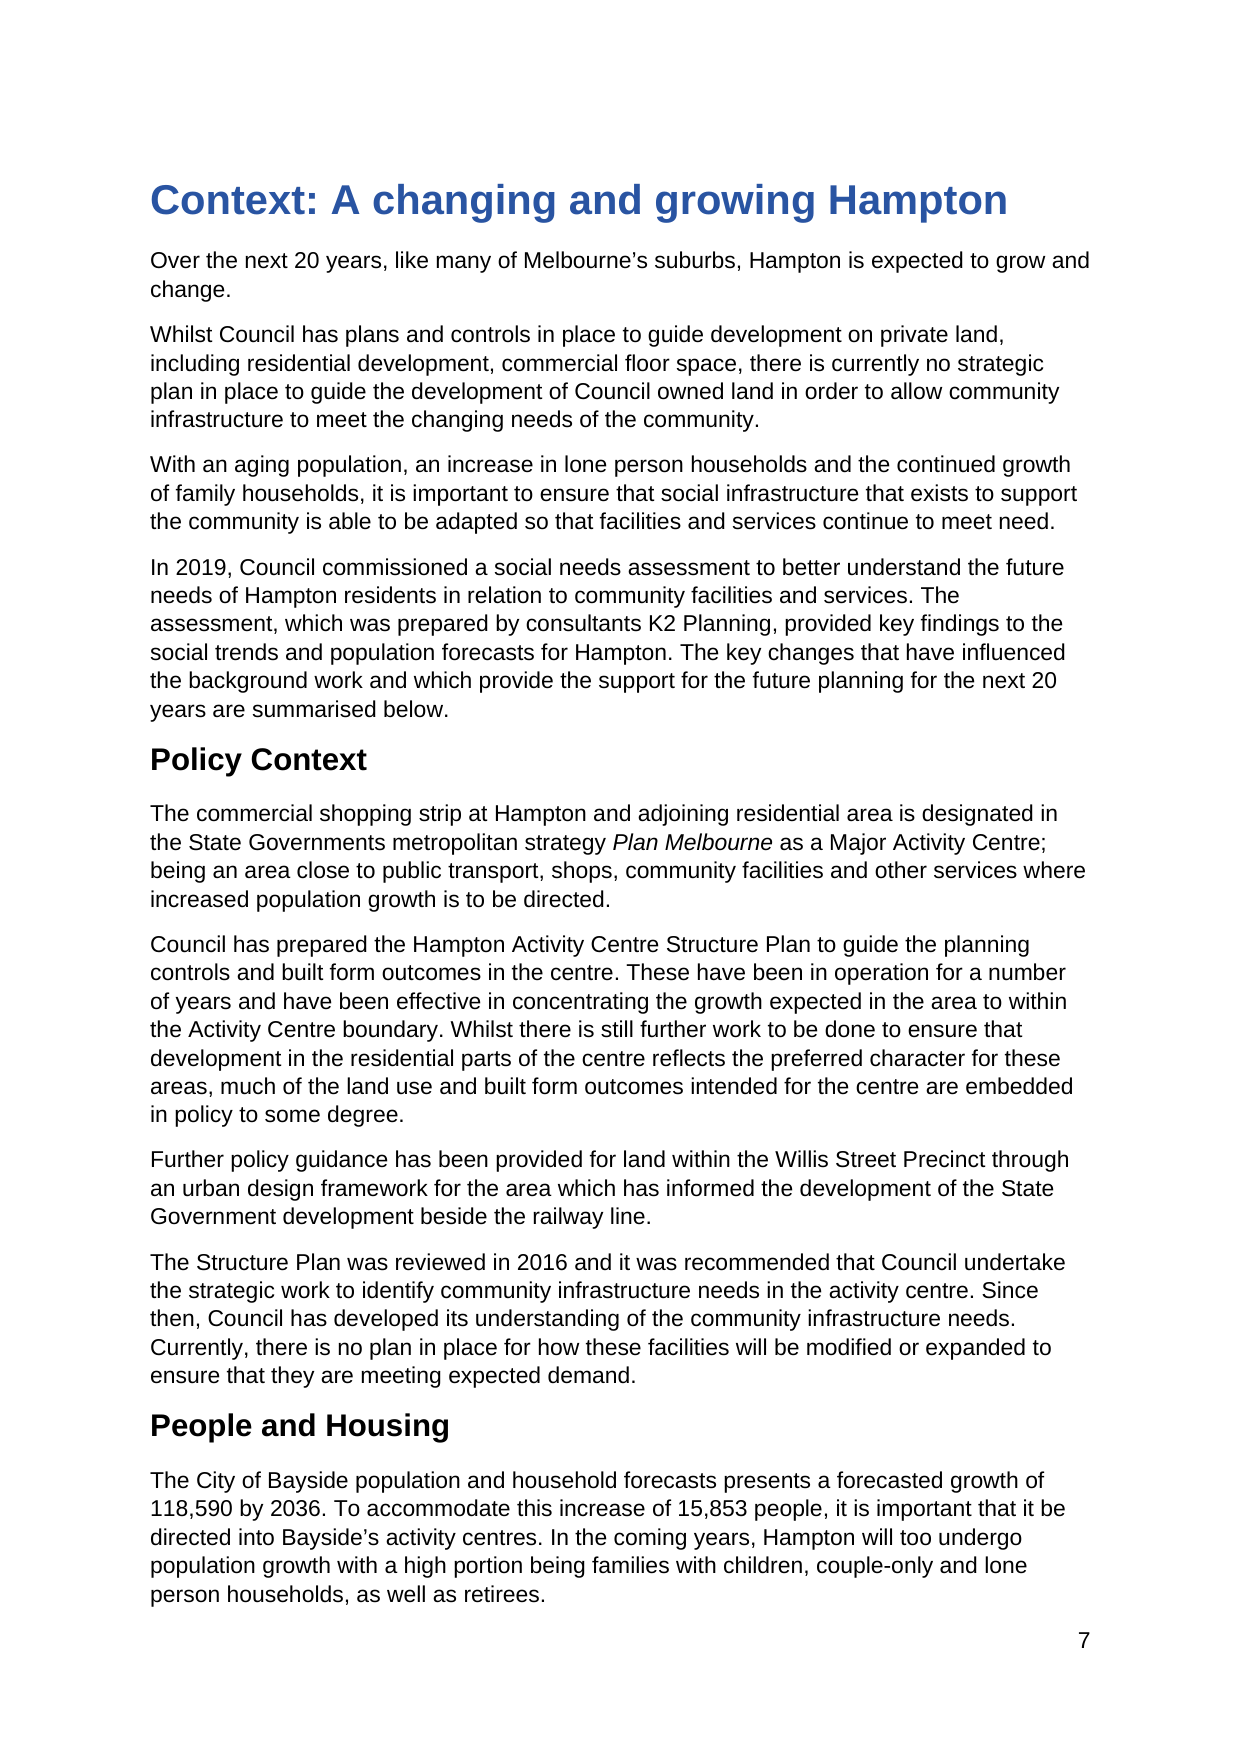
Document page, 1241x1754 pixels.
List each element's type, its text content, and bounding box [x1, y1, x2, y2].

text In 2019, Council commissioned a social needs assessment to better understand the future needs of Hampton residents in relation to community facilities and services. The assessment, which was prepared by consultants K2 Planning, provided key findings to the social trends and population forecasts for Hampton. The key changes that have influenced the background work and which provide the support for the future planning for the next 20 years are summarised below. [150, 553, 1090, 722]
subtitle People and Housing [150, 1407, 1090, 1443]
text With an aging population, an increase in lone person households and the continued growth of family households, it is important to ensure that social infrastructure that exists to support the community is able to be adapted so that facilities and services continue to meet need. [150, 451, 1090, 535]
text Over the next 20 years, like many of Melbourne’s suburbs, Hampton is expected to grow and change. [150, 247, 1090, 302]
text The Structure Plan was reviewed in 2016 and it was recommended that Council undertake the strategic work to identify community infrastructure needs in the activity centre. Since then, Council has developed its understanding of the community infrastructure needs. Currently, there is no plan in place for how these facilities will be modified or expanded to ensure that they are meeting expected demand. [150, 1248, 1090, 1388]
subtitle Policy Context [150, 741, 1090, 777]
text Whilst Council has plans and controls in place to guide development on private land, including residential development, commercial floor space, there is currently no strategic plan in place to guide the development of Council owned land in order to allow community infrastructure to meet the changing needs of the community. [150, 321, 1090, 433]
subtitle Context: A changing and growing Hampton [150, 175, 1090, 223]
text The commercial shopping strip at Hampton and adjoining residential area is designated in the State Governments metropolitan strategy Plan Melbourne as a Major Activity Centre; being an area close to public transport, shops, community facilities and other services where increased population growth is to be directed. [150, 800, 1090, 912]
text The City of Bayside population and household forecasts presents a forecasted growth of 118,590 by 2036. To accommodate this increase of 15,853 people, it is important that it be directed into Bayside’s activity centres. In the coming years, Hampton will too undergo population growth with a high portion being families with children, couple-only and lone person households, as well as retirees. [150, 1467, 1090, 1607]
text Further policy guidance has been provided for land within the Willis Street Precinct through an urban design framework for the area which has informed the development of the State Government development beside the railway line. [150, 1146, 1090, 1230]
text Council has prepared the Hampton Activity Centre Structure Plan to guide the planning controls and built form outcomes in the centre. These have been in operation for a number of years and have been effective in concentrating the growth expected in the area to within the Activity Centre boundary. Whilst there is still further work to be done to ensure that development in the residential parts of the centre reflects the preferred character for these areas, much of the land use and built form outcomes intended for the centre are embedded in policy to some degree. [150, 931, 1090, 1128]
